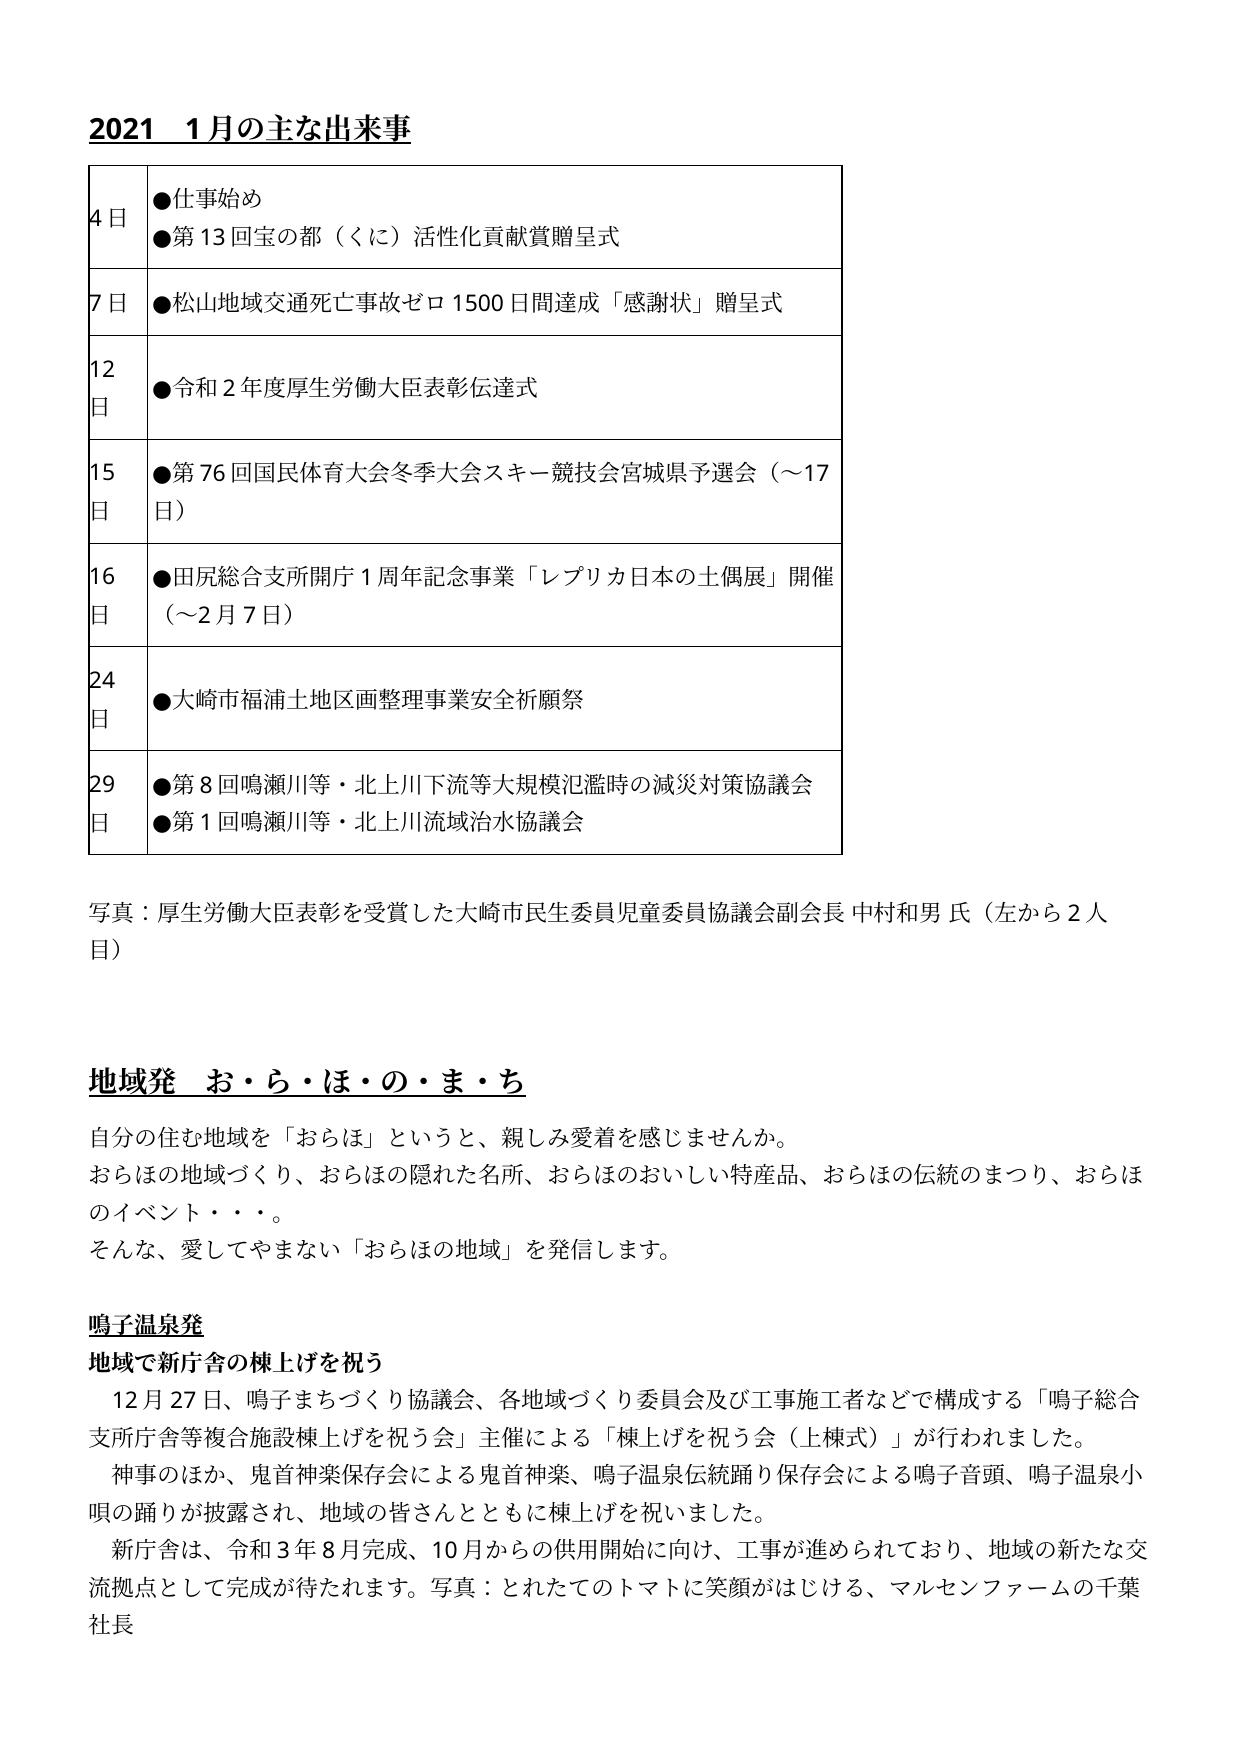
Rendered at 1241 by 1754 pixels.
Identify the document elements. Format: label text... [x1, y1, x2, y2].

text 地域で新庁舎の棟上げを祝う [89, 1342, 1152, 1380]
table_cell ●令和2年度厚生労働大臣表彰伝達式 [148, 336, 841, 438]
text 自分の住む地域を「おらほ」というと、親しみ愛着を感じませんか。 [89, 1117, 1152, 1155]
text おらほの地域づくり、おらほの隠れた名所、おらほのおいしい特産品、おらほの伝統のまつり、おらほのイベント・・・。 [89, 1155, 1152, 1230]
text 写真：厚生労働大臣表彰を受賞した大崎市民生委員児童委員協議会副会長 中村和男 氏（左から2人目） [89, 892, 1152, 967]
table_cell 24日 [90, 647, 147, 750]
text 鳴子温泉発 [89, 1305, 1152, 1342]
table_cell 15日 [90, 440, 147, 542]
table_header ●仕事始め ●第13回宝の都（くに）活性化貢献賞贈呈式 [148, 166, 841, 268]
table_cell ●田尻総合支所開庁1周年記念事業「レプリカ日本の土偶展」開催（～2月7日） [148, 544, 841, 646]
text 地域発 お・ら・ほ・の・ま・ち [89, 1042, 1152, 1117]
table_cell ●大崎市福浦土地区画整理事業安全祈願祭 [148, 647, 841, 750]
table_cell 7日 [90, 269, 147, 335]
text 2021 1月の主な出来事 [89, 89, 1152, 164]
table_cell ●第8回鳴瀬川等・北上川下流等大規模氾濫時の減災対策協議会 ●第1回鳴瀬川等・北上川流域治水協議会 [148, 751, 841, 854]
table_cell 12日 [90, 336, 147, 438]
table_cell ●松山地域交通死亡事故ゼロ1500日間達成「感謝状」贈呈式 [148, 269, 841, 335]
table_header 4日 [90, 166, 147, 268]
text そんな、愛してやまない「おらほの地域」を発信します。 [89, 1230, 1152, 1267]
text 神事のほか、鬼首神楽保存会による鬼首神楽、鳴子温泉伝統踊り保存会による鳴子音頭、鳴子温泉小唄の踊りが披露され、地域の皆さんとともに棟上げを祝いました。 [89, 1455, 1152, 1530]
table_cell ●第76回国民体育大会冬季大会スキー競技会宮城県予選会（～17日） [148, 440, 841, 542]
text 新庁舎は、令和3年8月完成、10月からの供用開始に向け、工事が進められており、地域の新たな交流拠点として完成が待たれます。写真：とれたてのトマトに笑顔がはじける、マルセンファームの千葉社長 [89, 1530, 1152, 1642]
text 12月27日、鳴子まちづくり協議会、各地域づくり委員会及び工事施工者などで構成する「鳴子総合支所庁舎等複合施設棟上げを祝う会」主催による「棟上げを祝う会（上棟式）」が行われました。 [89, 1380, 1152, 1455]
table_cell 29日 [90, 751, 147, 854]
table_cell 16日 [90, 544, 147, 646]
